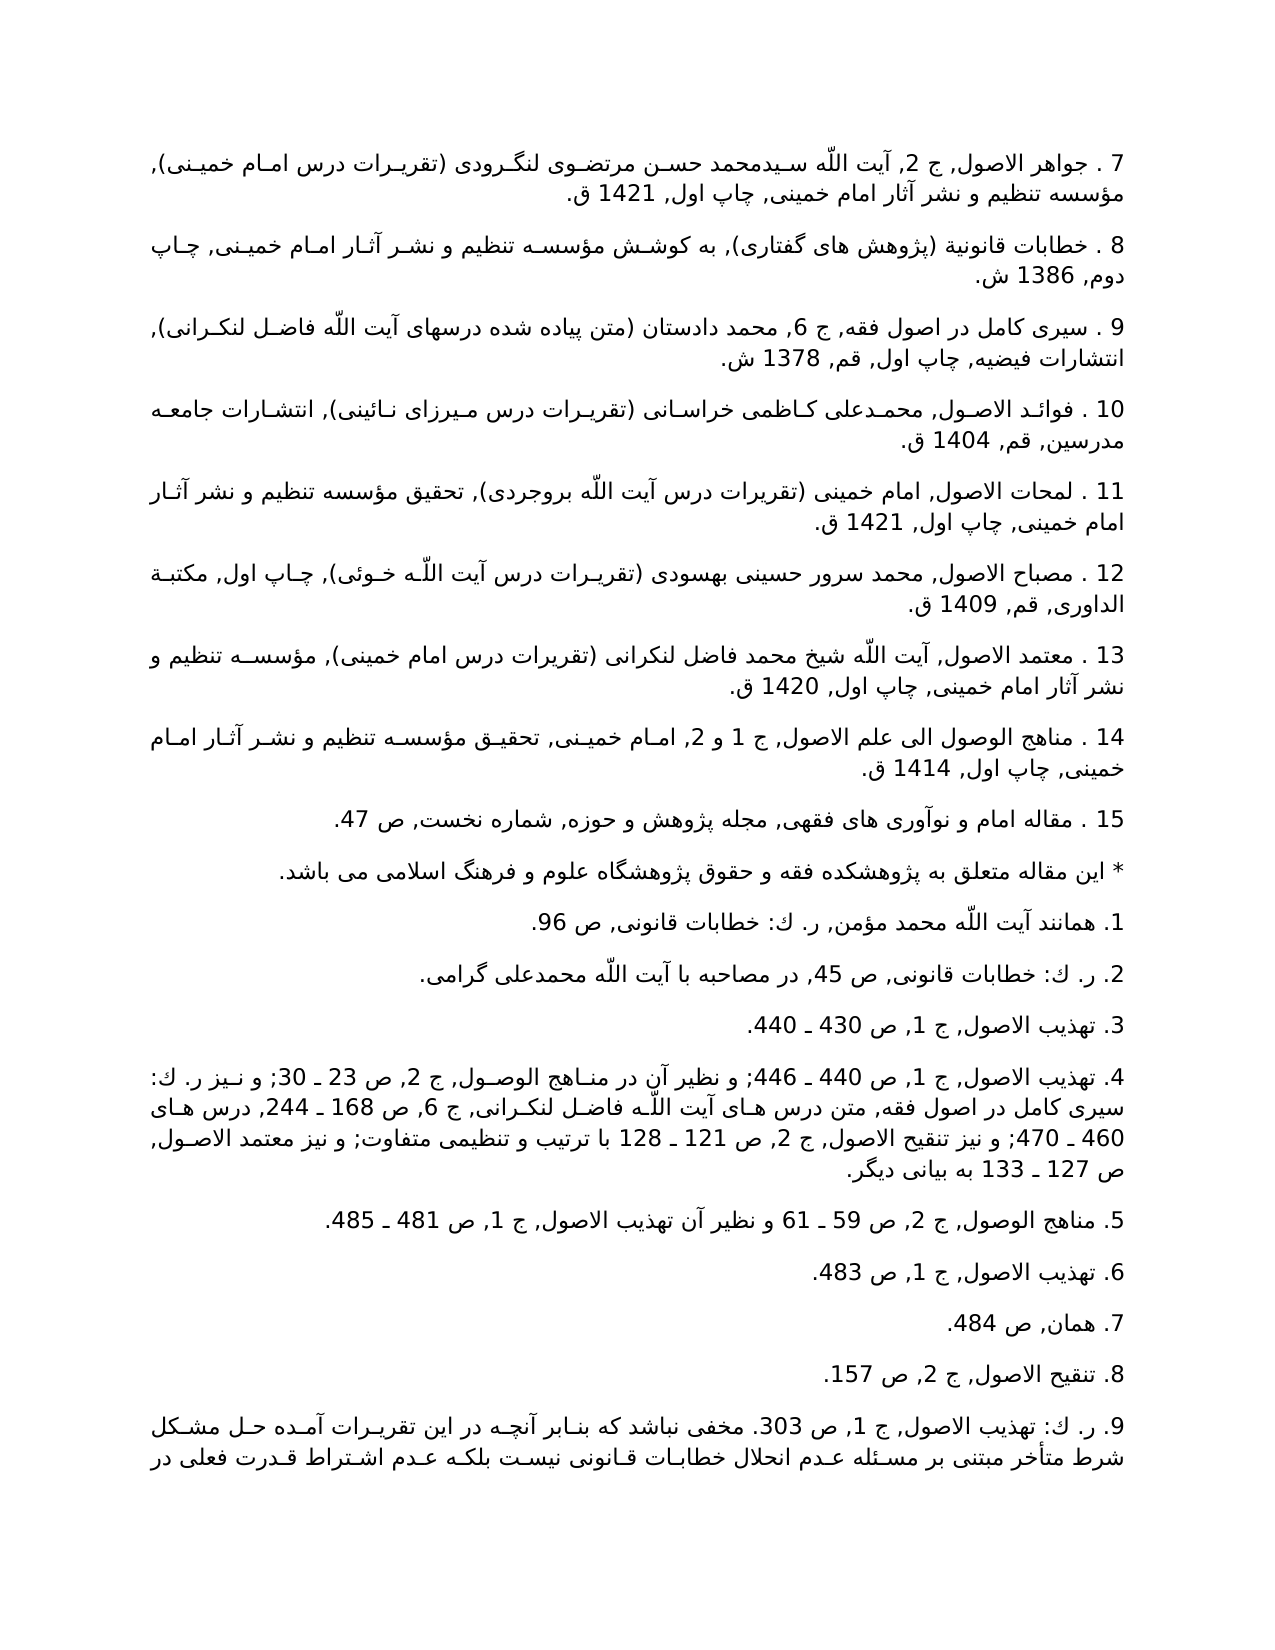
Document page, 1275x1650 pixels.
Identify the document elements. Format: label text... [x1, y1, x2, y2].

text 10 . فوائد الاصول, محمدعلى كاظمى خراسانى (تقريرات درس ميرزاى نائينى), انتشارات جامعه مدرسين, قم, 1404 ق. [150, 396, 1125, 453]
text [150, 1413, 1125, 1470]
text 1. همانند آيت اللّه محمد مؤمن, ر. ك: خطابات قانونى, ص 96. [150, 909, 1125, 936]
text 3. تهذيب الاصول, ج 1, ص 430 ـ 440. [150, 1012, 1125, 1039]
text 8. تنقيح الاصول, ج 2, ص 157. [150, 1362, 1125, 1388]
text 2. ر. ك: خطابات قانونى, ص 45, در مصاحبه با آيت اللّه محمدعلى گرامى. [150, 961, 1125, 988]
text 14 . مناهج الوصول الى علم الاصول, ج 1 و 2, امام خمينى, تحقيق مؤسسه تنظيم و نشر آثار امام خمينى, چاپ اول, 1414 ق. [150, 724, 1125, 782]
text 4. تهذيب الاصول, ج 1, ص 440 ـ 446; و نظير آن در مناهج الوصول, ج 2, ص 23 ـ 30; و نيز ر. ك: سيرى كامل در اصول فقه, متن درس هاى آيت اللّه فاضل لنكرانى, ج 6, ص 168 ـ 244, درس هاى 460 ـ 470; و نيز تنقيح الاصول, ج 2, ص 121 ـ 128 با ترتيب و تنظيمى متفاوت; و نيز معتمد الاصول, ص 127 ـ 133 به بيانى ديگر. [150, 1064, 1125, 1182]
text 9 . سيرى كامل در اصول فقه, ج 6, محمد دادستان (متن پياده شده درسهاى آيت اللّه فاضل لنكرانى), انتشارات فيضيه, چاپ اول, قم, 1378 ش. [150, 314, 1125, 371]
text 8 . خطابات قانونية (پژوهش هاى گفتارى), به كوشش مؤسسه تنظيم و نشر آثار امام خمينى, چاپ دوم, 1386 ش. [150, 232, 1125, 289]
text 11 . لمحات الاصول, امام خمينى (تقريرات درس آيت اللّه بروجردى), تحقيق مؤسسه تنظيم و نشر آثار امام خمينى, چاپ اول, 1421 ق. [150, 478, 1125, 536]
text 7 . جواهر الاصول, ج 2, آيت اللّه سيدمحمد حسن مرتضوى لنگرودى (تقريرات درس امام خمينى), مؤسسه تنظيم و نشر آثار امام خمينى, چاپ اول, 1421 ق. [150, 150, 1125, 207]
text 7. همان, ص 484. [150, 1310, 1125, 1337]
text 13 . معتمد الاصول, آيت اللّه شيخ محمد فاضل لنكرانى (تقريرات درس امام خمينى), مؤسسه تنظيم و نشر آثار امام خمينى, چاپ اول, 1420 ق. [150, 642, 1125, 700]
text 6. تهذيب الاصول, ج 1, ص 483. [150, 1259, 1125, 1285]
text 5. مناهج الوصول, ج 2, ص 59 ـ 61 و نظير آن تهذيب الاصول, ج 1, ص 481 ـ 485. [150, 1207, 1125, 1234]
text 15 . مقاله امام و نوآورى هاى فقهى, مجله پژوهش و حوزه, شماره نخست, ص 47. [150, 807, 1125, 833]
text * اين مقاله متعلق به پژوهشكده فقه و حقوق پژوهشگاه علوم و فرهنگ اسلامى مى باشد. [150, 858, 1125, 885]
text 12 . مصباح الاصول, محمد سرور حسينى بهسودى (تقريرات درس آيت اللّه خوئى), چاپ اول, مكتبة الداورى, قم, 1409 ق. [150, 560, 1125, 618]
